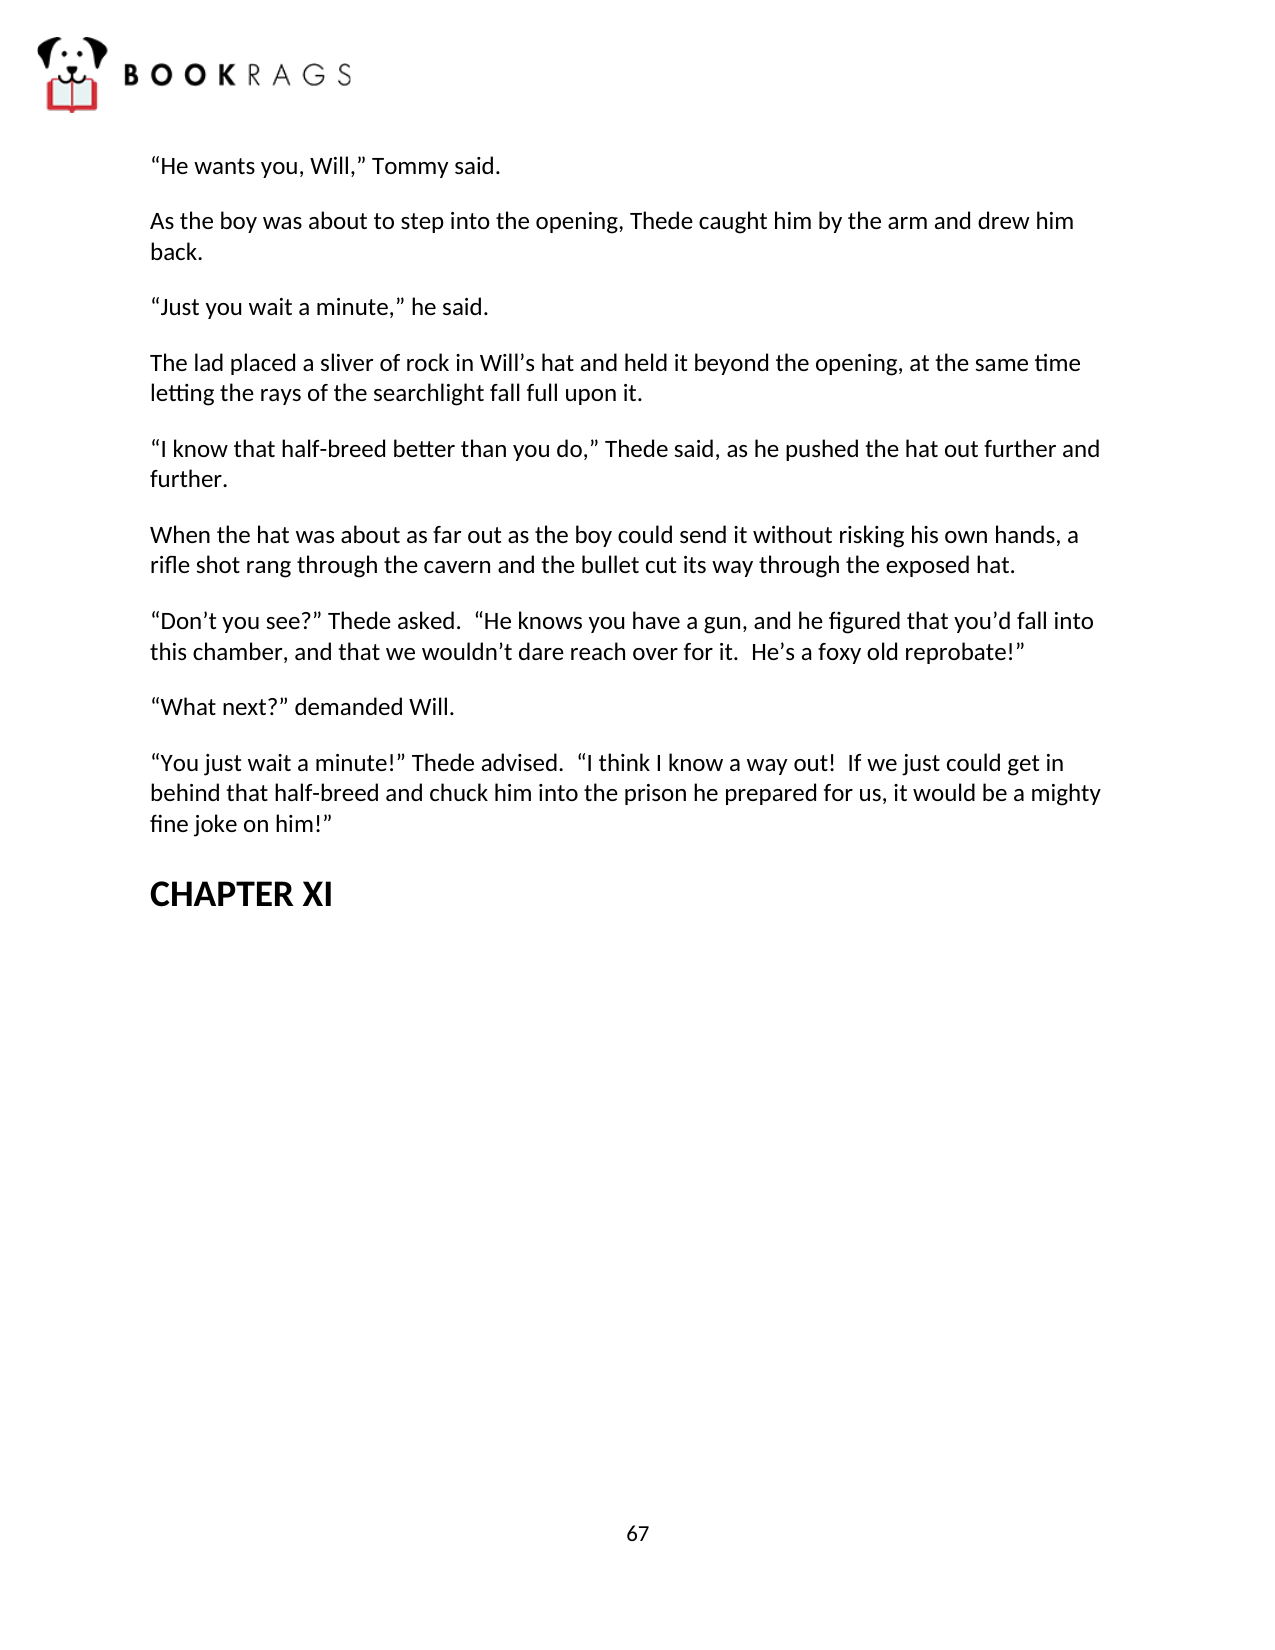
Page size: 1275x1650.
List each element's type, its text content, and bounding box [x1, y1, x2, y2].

text When the hat was about as far out as the boy could send it without risking his own hands, a rifle shot rang through the cavern and the bullet cut its way through the exposed hat. [150, 519, 1125, 580]
text “Just you wait a minute,” he said. [150, 292, 1125, 322]
text The lad placed a sliver of rock in Will’s hat and held it beyond the opening, at the same time letting the rays of the searchlight fall full upon it. [150, 347, 1125, 408]
text “What next?” demanded Will. [150, 691, 1125, 722]
text As the boy was about to step into the opening, Thede caught him by the arm and drew him back. [150, 206, 1125, 267]
text “You just wait a minute!” Thede advised. “I think I know a way out! If we just could get in behind that half-breed and chuck him into the prison he prepared for us, it would be a mighty fine joke on him!” [150, 747, 1125, 838]
text “He wants you, Will,” Tommy said. [150, 150, 1125, 181]
text “I know that half-breed better than you do,” Thede said, as he pushed the hat out further and further. [150, 433, 1125, 494]
picture [37, 37, 351, 113]
text “Don’t you see?” Thede asked. “He knows you have a gun, and he figured that you’d fall into this chamber, and that we wouldn’t dare reach over for it. He’s a foxy old reprobate!” [150, 605, 1125, 666]
text CHAPTER XI [150, 869, 1125, 915]
